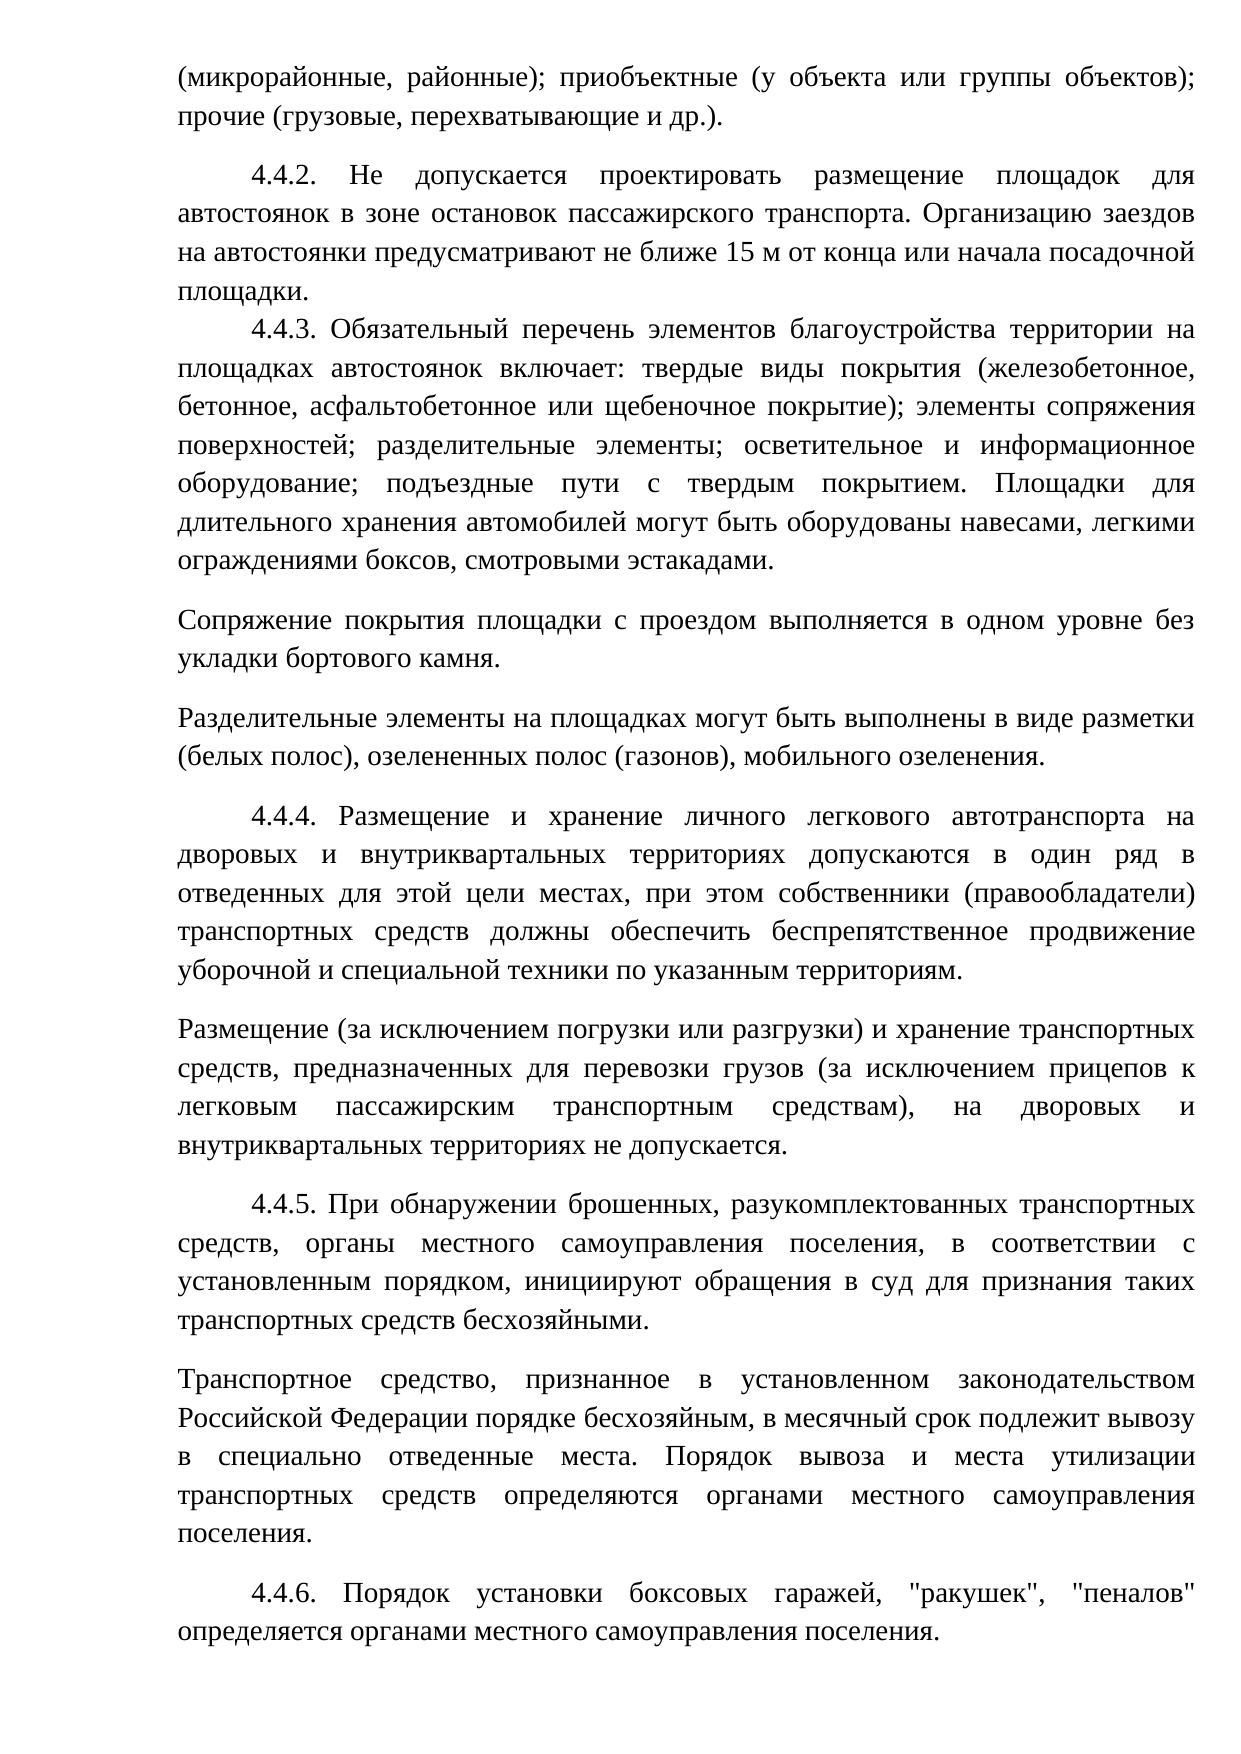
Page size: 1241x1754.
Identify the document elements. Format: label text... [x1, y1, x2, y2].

text Размещение (за исключением погрузки или разгрузки) и хранение транспортных средств, предназначенных для перевозки грузов (за исключением прицепов к легковым пассажирским транспортным средствам), на дворовых и внутриквартальных территориях не допускается. [177, 1011, 1196, 1160]
text 4.4.3. Обязательный перечень элементов благоустройства территории на площадках автостоянок включает: твердые виды покрытия (железобетонное, бетонное, асфальтобетонное или щебеночное покрытие); элементы сопряжения поверхностей; разделительные элементы; осветительное и информационное оборудование; подъездные пути с твердым покрытием. Площадки для длительного хранения автомобилей могут быть оборудованы навесами, легкими ограждениями боксов, смотровыми эстакадами. [177, 311, 1196, 576]
text 4.4.6. Порядок установки боксовых гаражей, "ракушек", "пеналов" определяется органами местного самоуправления поселения. [177, 1575, 1196, 1647]
text Разделительные элементы на площадках могут быть выполнены в виде разметки (белых полос), озелененных полос (газонов), мобильного озеленения. [177, 700, 1196, 772]
text Сопряжение покрытия площадки с проездом выполняется в одном уровне без укладки бортового камня. [177, 602, 1196, 674]
text 4.4.2. Не допускается проектировать размещение площадок для автостоянок в зоне остановок пассажирского транспорта. Организацию заездов на автостоянки предусматривают не ближе 15 м от конца или начала посадочной площадки. [177, 157, 1196, 306]
text 4.4.5. При обнаружении брошенных, разукомплектованных транспортных средств, органы местного самоуправления поселения, в соответствии с установленным порядком, инициируют обращения в суд для признания таких транспортных средств бесхозяйными. [177, 1186, 1196, 1335]
text 4.4.4. Размещение и хранение личного легкового автотранспорта на дворовых и внутриквартальных территориях допускаются в один ряд в отведенных для этой цели местах, при этом собственники (правообладатели) транспортных средств должны обеспечить беспрепятственное продвижение уборочной и специальной техники по указанным территориям. [177, 798, 1196, 985]
text Транспортное средство, признанное в установленном законодательством Российской Федерации порядке бесхозяйным, в месячный срок подлежит вывозу в специально отведенные места. Порядок вывоза и места утилизации транспортных средств определяются органами местного самоуправления поселения. [177, 1361, 1196, 1549]
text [177, 59, 1196, 131]
